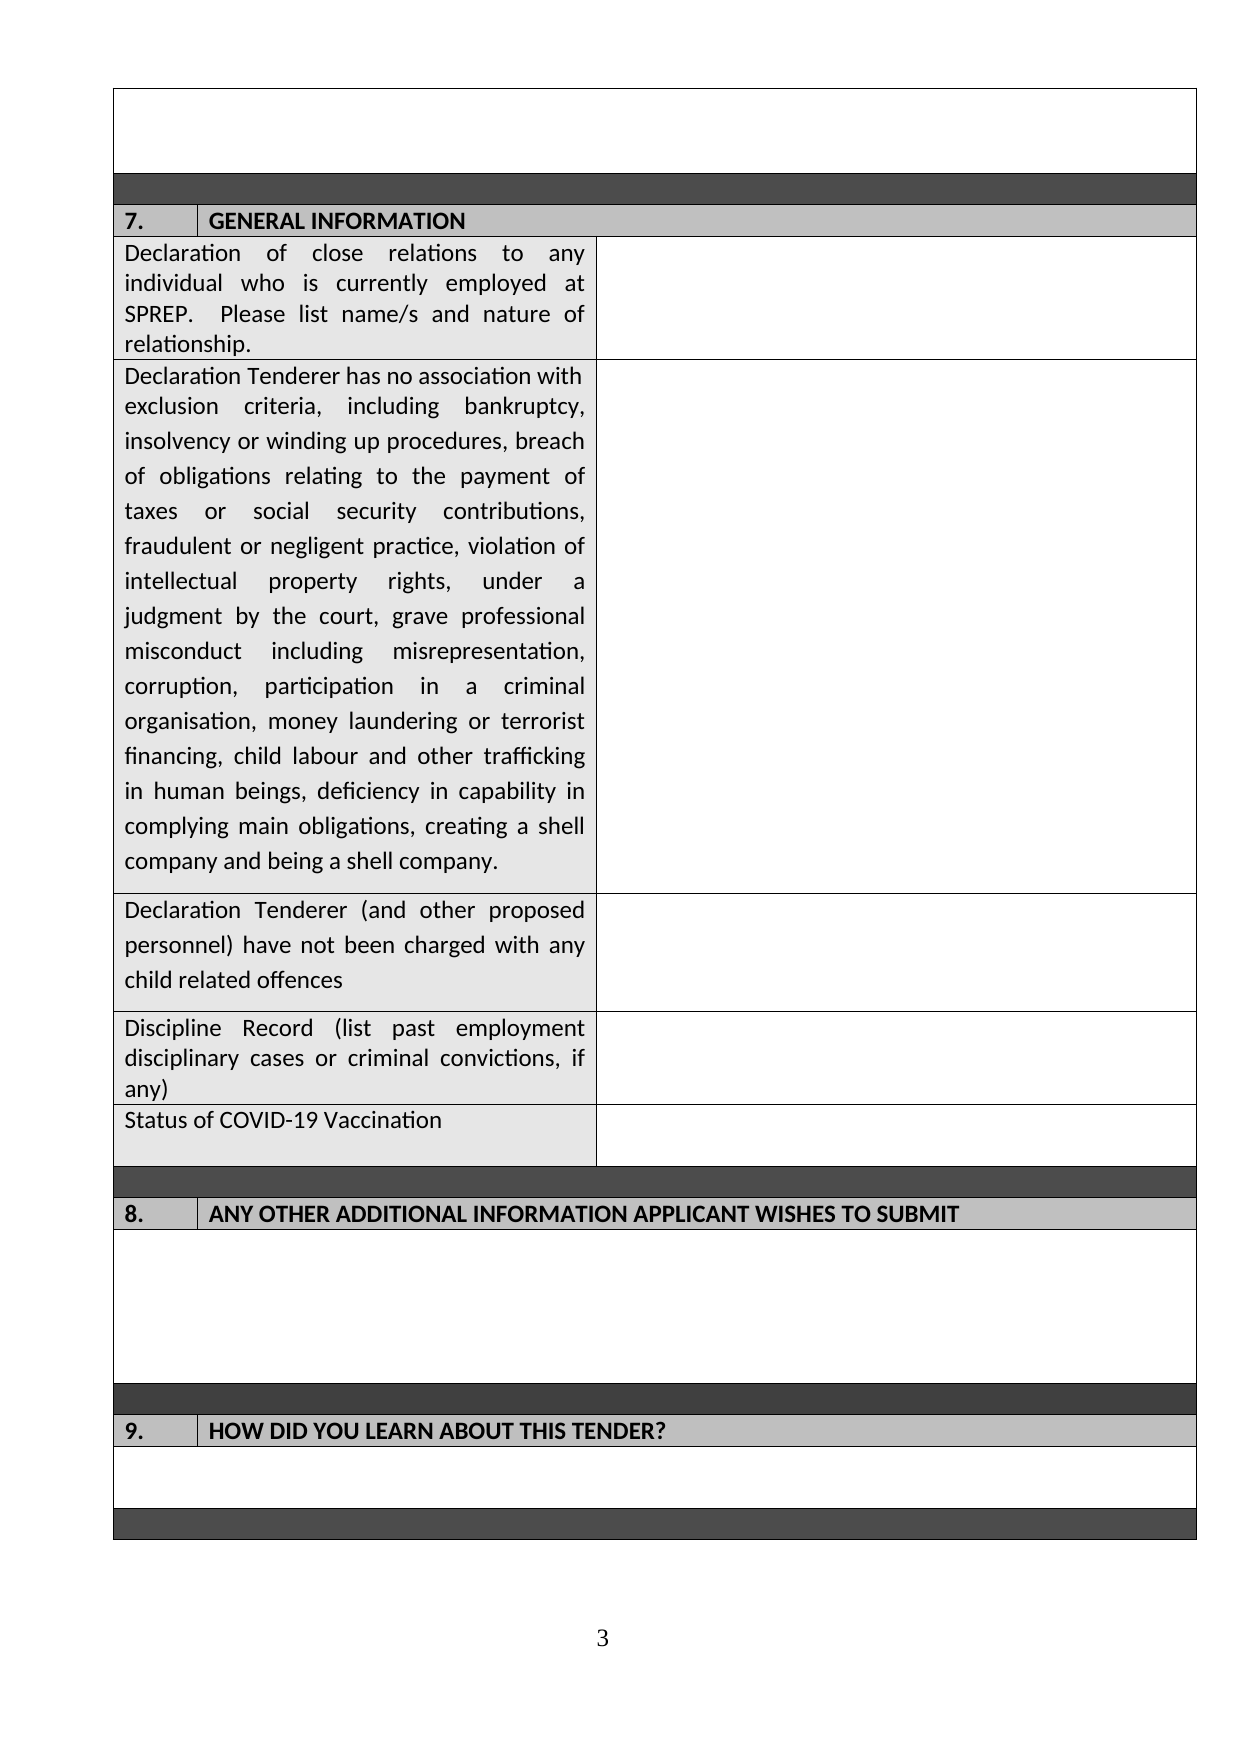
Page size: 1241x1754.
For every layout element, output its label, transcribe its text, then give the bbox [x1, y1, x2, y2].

table_cell [114, 174, 1196, 204]
table_cell 7. [114, 205, 197, 236]
table_cell [114, 1384, 1196, 1414]
table_cell HOW DID YOU LEARN ABOUT THIS TENDER? [198, 1415, 1196, 1446]
table_cell Declaration Tenderer (and other proposed personnel) have not been charged with any child related offences [114, 894, 596, 1011]
table_cell Declaration of close relations to any individual who is currently employed at SPREP. Please list name/s and nature of relationship. [114, 237, 596, 359]
table_cell [597, 360, 1196, 893]
table_cell [597, 1105, 1196, 1166]
table_cell ANY OTHER ADDITIONAL INFORMATION APPLICANT WISHES TO SUBMIT [198, 1198, 1196, 1229]
table_cell Status of COVID-19 Vaccination [114, 1105, 596, 1166]
table_cell Declaration Tenderer has no association with exclusion criteria, including bankruptcy, insolvency or winding up procedures, breach of obligations relating to the payment of taxes or social security contributions, fraudulent or negligent practice, violation of intellectual property rights, under a judgment by the court, grave professional misconduct including misrepresentation, corruption, participation in a criminal organisation, money laundering or terrorist financing, child labour and other trafficking in human beings, deficiency in capability in complying main obligations, creating a shell company and being a shell company. [114, 360, 596, 893]
table_cell [597, 1012, 1196, 1104]
table_cell [114, 89, 1196, 173]
table_cell [114, 1447, 1196, 1508]
table_cell [114, 1230, 1196, 1382]
table_cell Discipline Record (list past employment disciplinary cases or criminal convictions, if any) [114, 1012, 596, 1104]
table_cell GENERAL INFORMATION [198, 205, 1196, 236]
table_cell 9. [114, 1415, 197, 1446]
table_cell [597, 237, 1196, 359]
table_cell [114, 1509, 1196, 1539]
table_cell [114, 1167, 1196, 1197]
table_cell 8. [114, 1198, 197, 1229]
table_cell [597, 894, 1196, 1011]
